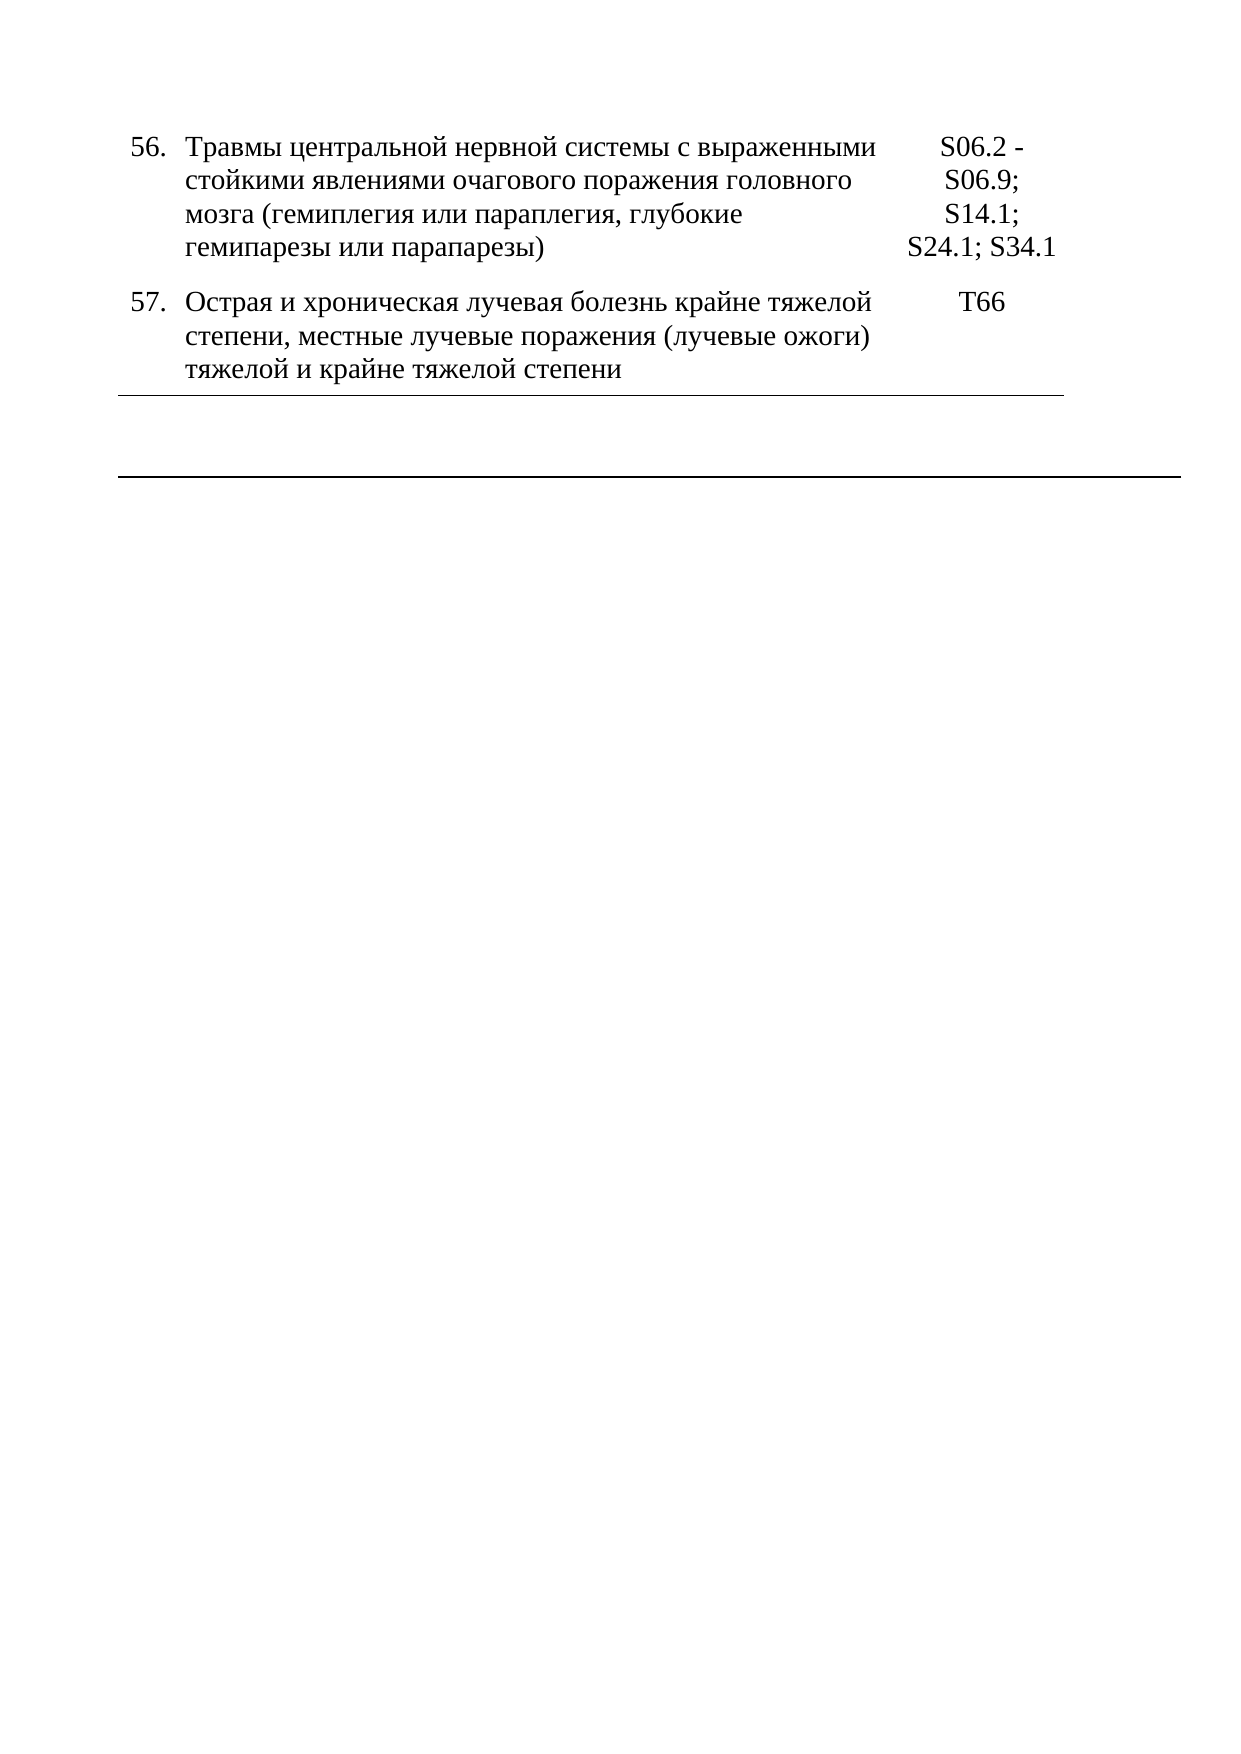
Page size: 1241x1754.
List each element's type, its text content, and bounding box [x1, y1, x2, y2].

table_cell 56. [118, 118, 178, 273]
table_cell Травмы центральной нервной системы с выраженными стойкими явлениями очагового поражения головного мозга (гемиплегия или параплегия, глубокие гемипарезы или парапарезы) [179, 118, 899, 273]
table_cell 57. [118, 274, 178, 395]
table_cell S06.2 - S06.9; S14.1; S24.1; S34.1 [899, 118, 1064, 273]
table_cell T66 [899, 274, 1064, 395]
table_cell Острая и хроническая лучевая болезнь крайне тяжелой степени, местные лучевые поражения (лучевые ожоги) тяжелой и крайне тяжелой степени [179, 274, 899, 395]
